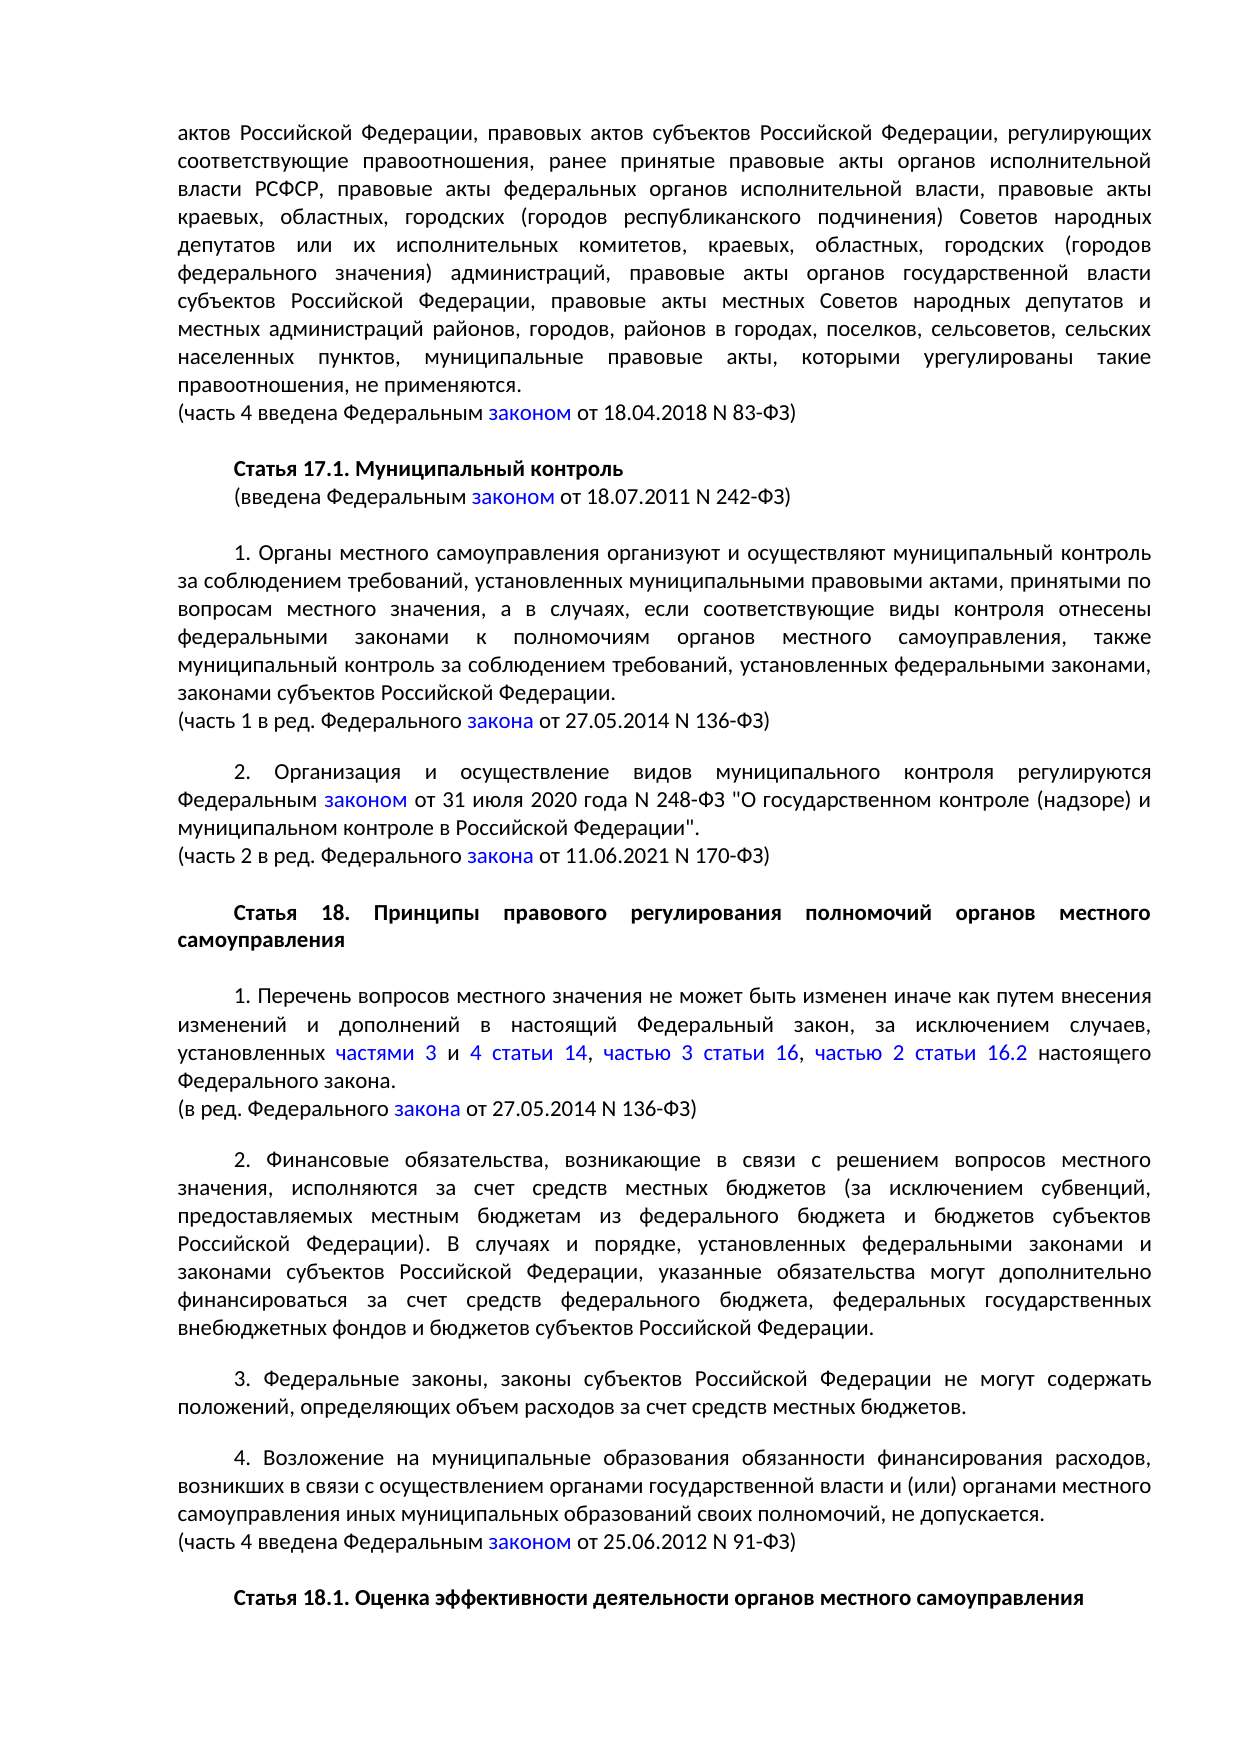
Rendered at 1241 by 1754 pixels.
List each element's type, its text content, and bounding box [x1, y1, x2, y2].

title Статья 18. Принципы правового регулирования полномочий органов местного самоуправления [177, 898, 1152, 954]
text (введена Федеральным законом от 18.07.2011 N 242-ФЗ) [177, 482, 1152, 510]
text 1. Перечень вопросов местного значения не может быть изменен иначе как путем внесения изменений и дополнений в настоящий Федеральный закон, за исключением случаев, установленных частями 3 и 4 статьи 14, частью 3 статьи 16, частью 2 статьи 16.2 настоящего Федерального закона. [177, 982, 1152, 1094]
title Статья 17.1. Муниципальный контроль [177, 454, 1152, 482]
text (часть 4 введена Федеральным законом от 25.06.2012 N 91-ФЗ) [177, 1527, 1152, 1555]
text 1. Органы местного самоуправления организуют и осуществляют муниципальный контроль за соблюдением требований, установленных муниципальными правовыми актами, принятыми по вопросам местного значения, а в случаях, если соответствующие виды контроля отнесены федеральными законами к полномочиям органов местного самоуправления, также муниципальный контроль за соблюдением требований, установленных федеральными законами, законами субъектов Российской Федерации. [177, 538, 1152, 707]
text 2. Финансовые обязательства, возникающие в связи с решением вопросов местного значения, исполняются за счет средств местных бюджетов (за исключением субвенций, предоставляемых местным бюджетам из федерального бюджета и бюджетов субъектов Российской Федерации). В случаях и порядке, установленных федеральными законами и законами субъектов Российской Федерации, указанные обязательства могут дополнительно финансироваться за счет средств федерального бюджета, федеральных государственных внебюджетных фондов и бюджетов субъектов Российской Федерации. [177, 1145, 1152, 1341]
text (часть 2 в ред. Федерального закона от 11.06.2021 N 170-ФЗ) [177, 842, 1152, 869]
text (часть 4 введена Федеральным законом от 18.04.2018 N 83-ФЗ) [177, 398, 1152, 426]
text 2. Организация и осуществление видов муниципального контроля регулируются Федеральным законом от 31 июля 2020 года N 248-ФЗ "О государственном контроле (надзоре) и муниципальном контроле в Российской Федерации". [177, 757, 1152, 842]
text (в ред. Федерального закона от 27.05.2014 N 136-ФЗ) [177, 1094, 1152, 1122]
title Статья 18.1. Оценка эффективности деятельности органов местного самоуправления [177, 1583, 1152, 1611]
text (часть 1 в ред. Федерального закона от 27.05.2014 N 136-ФЗ) [177, 707, 1152, 734]
text 4. Возложение на муниципальные образования обязанности финансирования расходов, возникших в связи с осуществлением органами государственной власти и (или) органами местного самоуправления иных муниципальных образований своих полномочий, не допускается. [177, 1443, 1152, 1527]
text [177, 118, 1152, 398]
text 3. Федеральные законы, законы субъектов Российской Федерации не могут содержать положений, определяющих объем расходов за счет средств местных бюджетов. [177, 1364, 1152, 1420]
